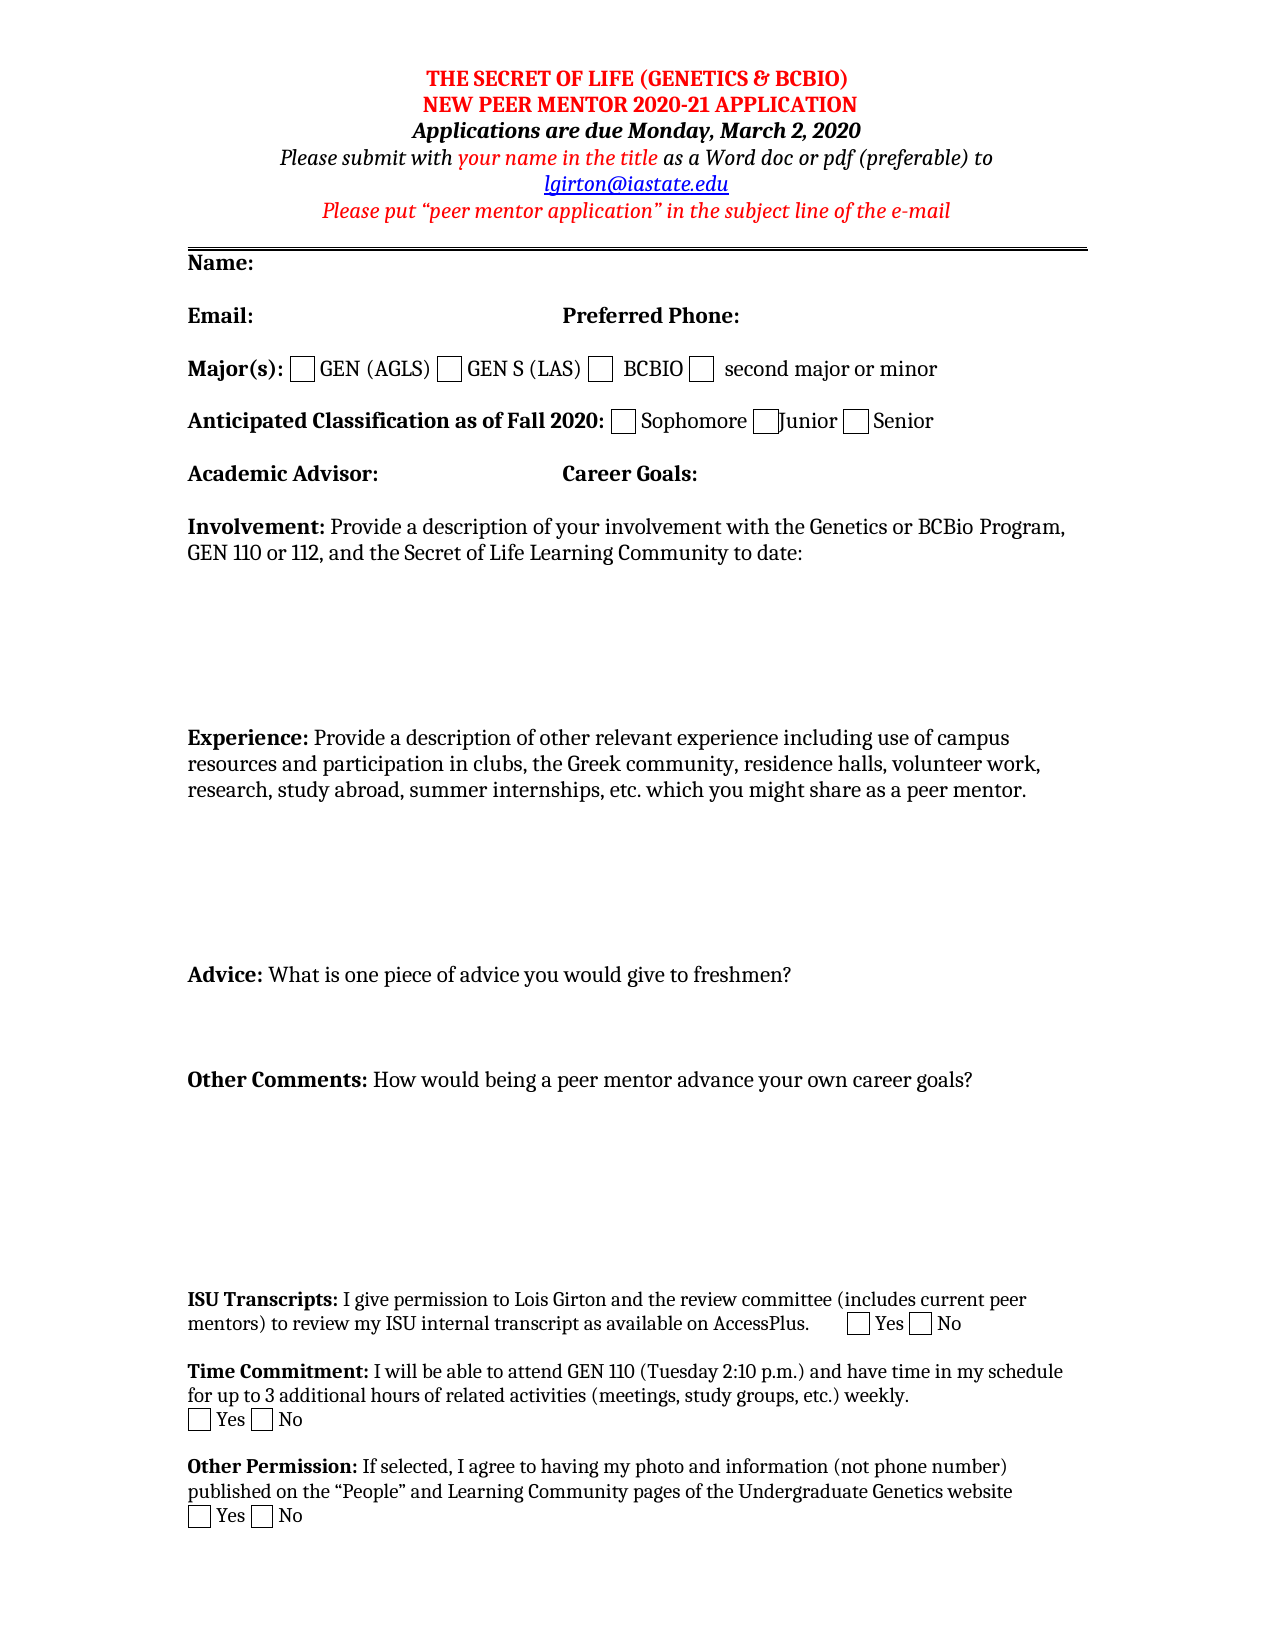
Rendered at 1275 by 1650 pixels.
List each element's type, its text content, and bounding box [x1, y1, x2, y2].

text Please submit with your name in the title as a Word doc or pdf (preferable) to lgirton@iastate.edu [187, 145, 1087, 197]
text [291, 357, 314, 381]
text Experience: Provide a description of other relevant experience including use of campus resources and participation in clubs, the Greek community, residence halls, volunteer work, research, study abroad, summer internships, etc. which you might share as a peer mentor. [187, 724, 1087, 803]
text THE SECRET OF LIFE (GENETICS & BCBIO) [187, 66, 1087, 92]
text NEW PEER MENTOR 2020-21 APPLICATION [187, 92, 1087, 118]
text Name: [187, 250, 1087, 276]
text Advice: What is one piece of advice you would give to freshmen? [187, 962, 1087, 988]
text Email: Preferred Phone: [187, 303, 1087, 329]
text Major(s): GEN (AGLS) GEN S (LAS) BCBIO second major or minor [714, 356, 1087, 382]
text Academic Advisor: Career Goals: [187, 461, 1087, 487]
text ISU Transcripts: I give permission to Lois Girton and the review committee (includes current peer mentors) to review my ISU internal transcript as available on AccessPlus. Yes No [187, 1287, 1087, 1335]
text Anticipated Classification as of Fall 2020: Sophomore Junior Senior [187, 408, 1087, 434]
text Please put “peer mentor application” in the subject line of the e-mail [187, 197, 1087, 224]
text Applications are due Monday, March 2, 2020 [187, 118, 1087, 145]
text Other Permission: If selected, I agree to having my photo and information (not phone number) published on the “People” and Learning Community pages of the Undergraduate Genetics website [187, 1455, 1087, 1504]
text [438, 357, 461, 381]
text Other Comments: How would being a peer mentor advance your own career goals? [187, 1067, 1087, 1093]
text Involvement: Provide a description of your involvement with the Genetics or BCBio Program, GEN 110 or 112, and the Secret of Life Learning Community to date: [187, 514, 1087, 566]
text Yes No [187, 1407, 1087, 1431]
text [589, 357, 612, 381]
text Time Commitment: I will be able to attend GEN 110 (Tuesday 2:10 p.m.) and have time in my schedule for up to 3 additional hours of related activities (meetings, study groups, etc.) weekly. [187, 1359, 1087, 1407]
text Yes No [187, 1504, 1087, 1528]
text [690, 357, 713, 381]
